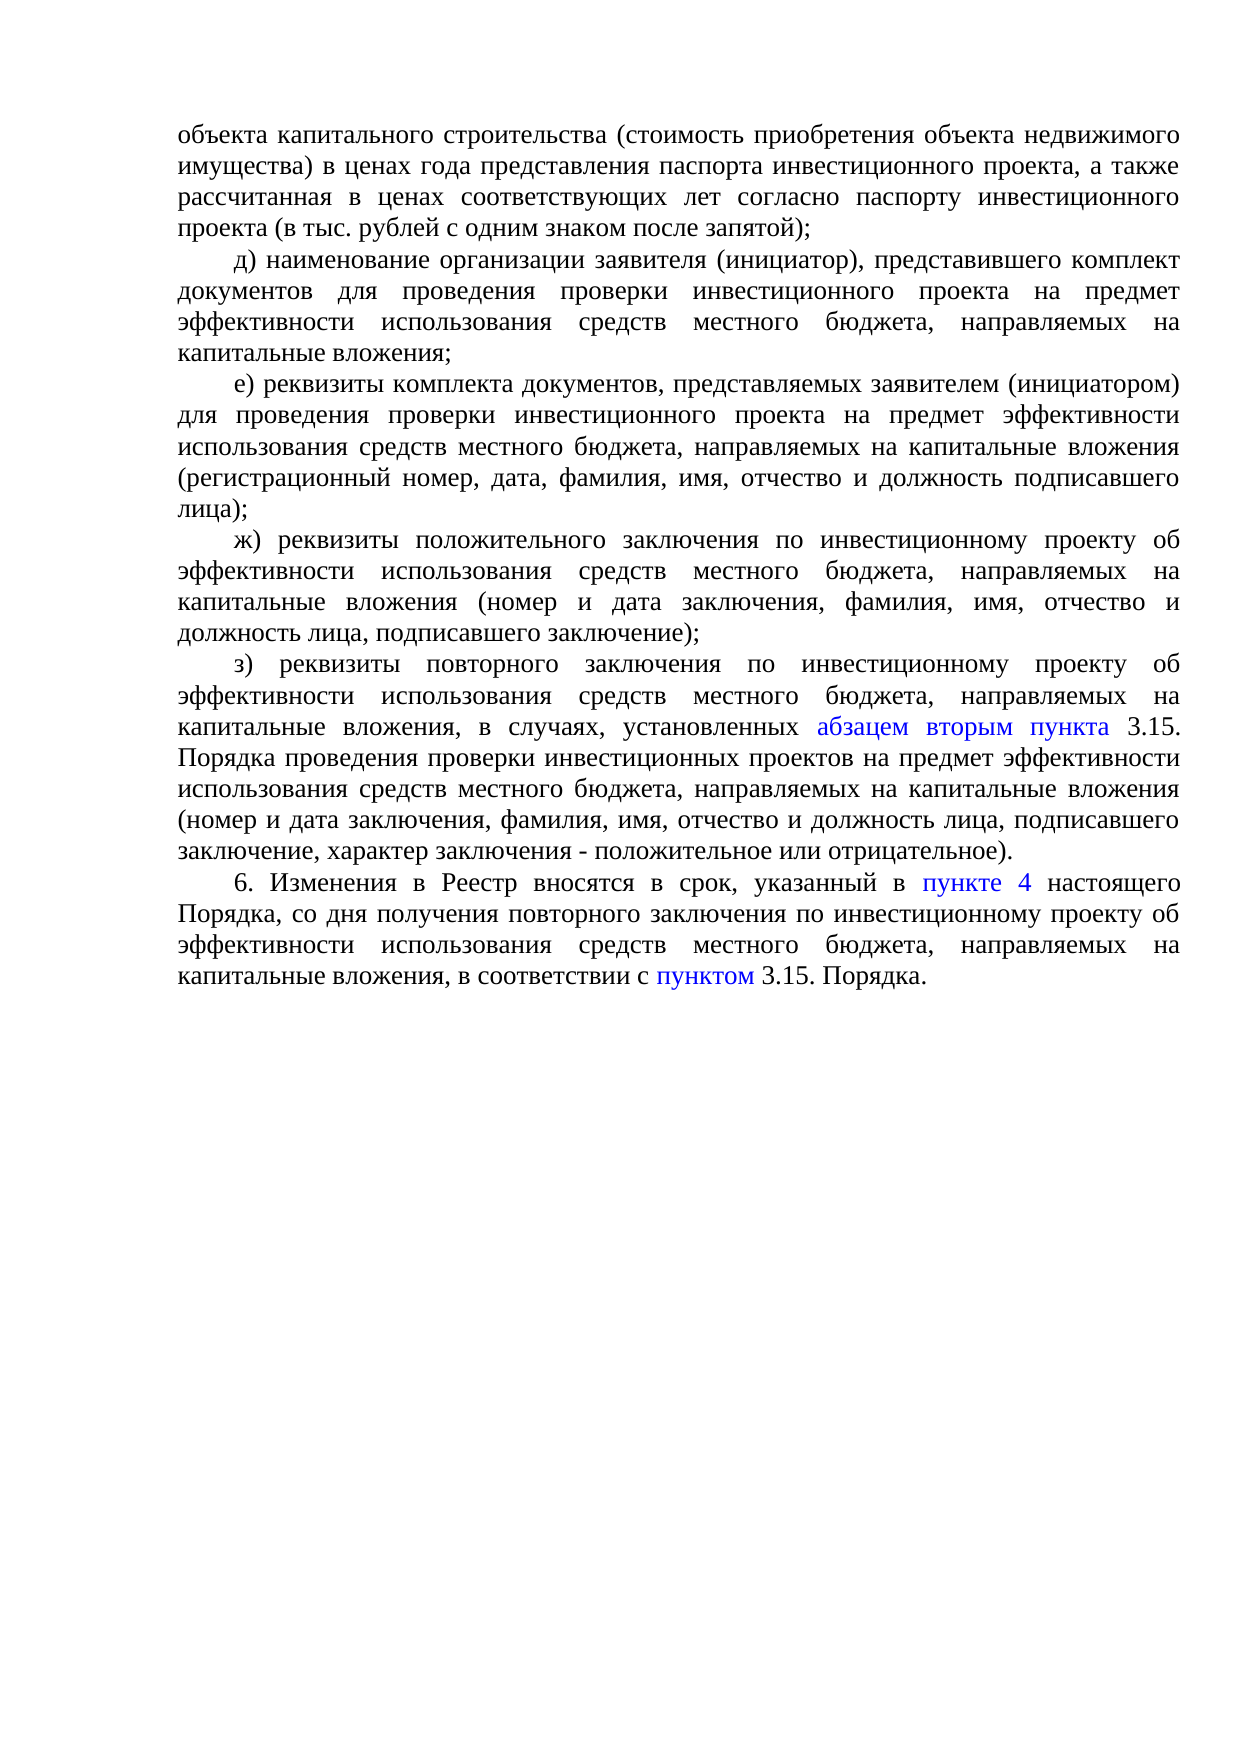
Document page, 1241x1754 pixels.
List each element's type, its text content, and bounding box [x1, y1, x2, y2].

text з) реквизиты повторного заключения по инвестиционному проекту об эффективности использования средств местного бюджета, направляемых на капитальные вложения, в случаях, установленных абзацем вторым пункта 3.15. Порядка проведения проверки инвестиционных проектов на предмет эффективности использования средств местного бюджета, направляемых на капитальные вложения (номер и дата заключения, фамилия, имя, отчество и должность лица, подписавшего заключение, характер заключения - положительное или отрицательное). [177, 648, 1181, 866]
text 6. Изменения в Реестр вносятся в срок, указанный в пункте 4 настоящего Порядка, со дня получения повторного заключения по инвестиционному проекту об эффективности использования средств местного бюджета, направляемых на капитальные вложения, в соответствии с пунктом 3.15. Порядка. [177, 866, 1181, 990]
text е) реквизиты комплекта документов, представляемых заявителем (инициатором) для проведения проверки инвестиционного проекта на предмет эффективности использования средств местного бюджета, направляемых на капитальные вложения (регистрационный номер, дата, фамилия, имя, отчество и должность подписавшего лица); [177, 367, 1181, 523]
text ж) реквизиты положительного заключения по инвестиционному проекту об эффективности использования средств местного бюджета, направляемых на капитальные вложения (номер и дата заключения, фамилия, имя, отчество и должность лица, подписавшего заключение); [177, 523, 1181, 648]
text д) наименование организации заявителя (инициатор), представившего комплект документов для проведения проверки инвестиционного проекта на предмет эффективности использования средств местного бюджета, направляемых на капитальные вложения; [177, 243, 1181, 367]
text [177, 118, 1181, 243]
